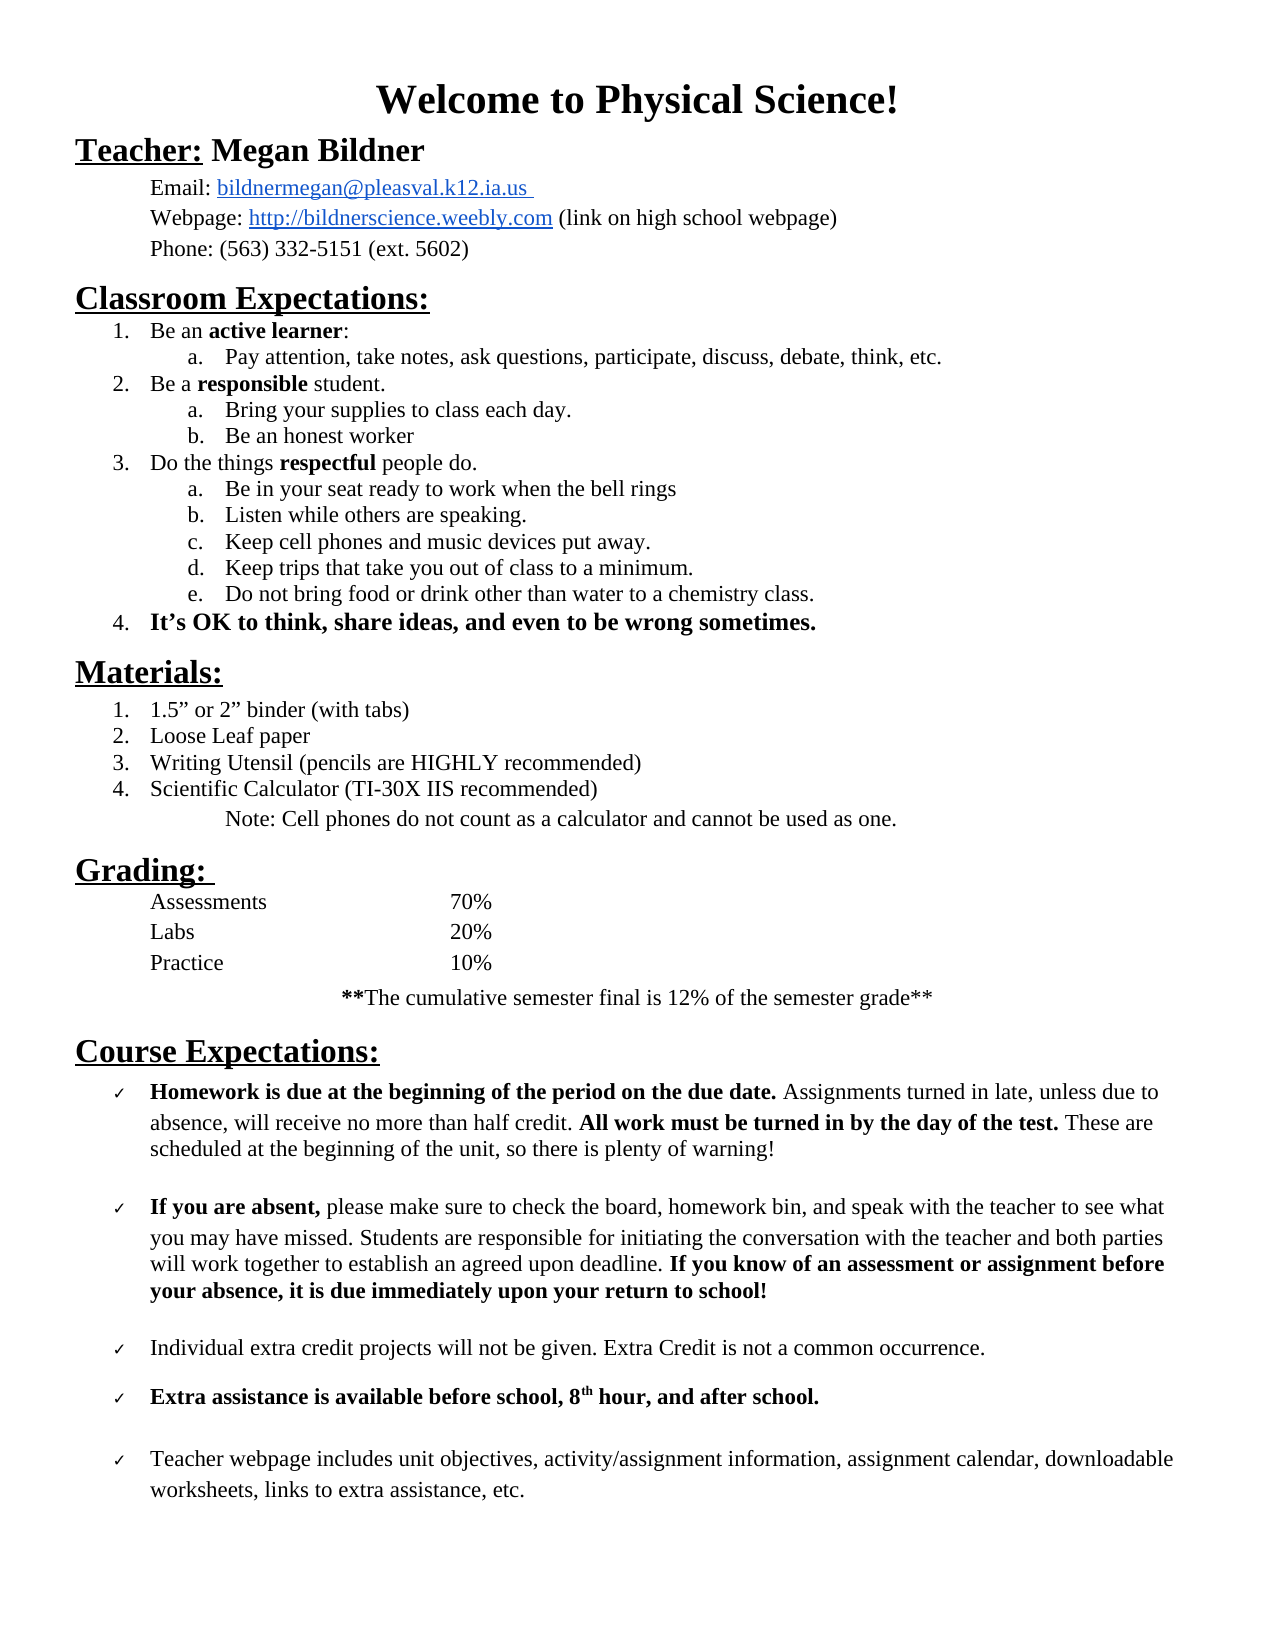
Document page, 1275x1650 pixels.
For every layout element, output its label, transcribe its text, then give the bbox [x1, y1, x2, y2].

list Teacher webpage includes unit objectives, activity/assignment information, assignment calendar, downloadable worksheets, links to extra assistance, etc. [112, 1442, 1200, 1530]
list Keep trips that take you out of class to a minimum. [187, 554, 1200, 580]
text Email: bildnermegan@pleasval.k12.ia.us [75, 174, 1200, 201]
list Keep cell phones and music devices put away. [187, 528, 1200, 554]
text Course Expectations: [75, 1031, 1200, 1069]
text Practice 10% [150, 949, 1200, 975]
list Be in your seat ready to work when the bell rings [187, 475, 1200, 501]
list Pay attention, take notes, ask questions, participate, discuss, debate, think, etc. [187, 343, 1200, 369]
text Welcome to Physical Science! [75, 75, 1200, 123]
text **The cumulative semester final is 12% of the semester grade** [75, 984, 1200, 1011]
list It’s OK to think, share ideas, and even to be wrong sometimes. [112, 607, 1200, 636]
text Webpage: http://bildnerscience.weebly.com (link on high school webpage) [75, 204, 1200, 231]
list Do the things respectful people do. [112, 449, 1200, 475]
list Loose Leaf paper [112, 722, 1200, 749]
list 1.5” or 2” binder (with tabs) [112, 696, 1200, 722]
list Do not bring food or drink other than water to a chemistry class. [187, 580, 1200, 607]
list If you are absent, please make sure to check the board, homework bin, and speak with the teacher to see what you may have missed. Students are responsible for initiating the conversation with the teacher and both parties will work together to establish an agreed upon deadline. If you know of an assessment or assignment before your absence, it is due immediately upon your return to school! [112, 1190, 1200, 1331]
list Homework is due at the beginning of the period on the due date. Assignments turned in late, unless due to absence, will receive no more than half credit. All work must be turned in by the day of the test. These are scheduled at the beginning of the unit, so there is plenty of warning! [112, 1075, 1200, 1190]
text Labs 20% [150, 918, 1200, 945]
list Be an honest worker [187, 422, 1200, 449]
list Individual extra credit projects will not be given. Extra Credit is not a common occurrence. [112, 1331, 1200, 1365]
list Be a responsible student. [112, 369, 1200, 396]
list Bring your supplies to class each day. [187, 396, 1200, 422]
text Materials: [75, 652, 1200, 690]
list Scientific Calculator (TI-30X IIS recommended) Note: Cell phones do not count as a calculator and cannot be used as one. [112, 775, 1200, 832]
text Grading: [75, 850, 1200, 888]
list Extra assistance is available before school, 8th hour, and after school. [112, 1380, 1200, 1442]
list Listen while others are speaking. [187, 501, 1200, 528]
list Be an active learner: [112, 317, 1200, 343]
text Teacher: Megan Bildner [75, 130, 1200, 168]
text Assessments 70% [150, 888, 1200, 914]
text Classroom Expectations: [75, 278, 1200, 317]
text Phone: (563) 332-5151 (ext. 5602) [75, 234, 1200, 261]
list Writing Utensil (pencils are HIGHLY recommended) [112, 749, 1200, 775]
